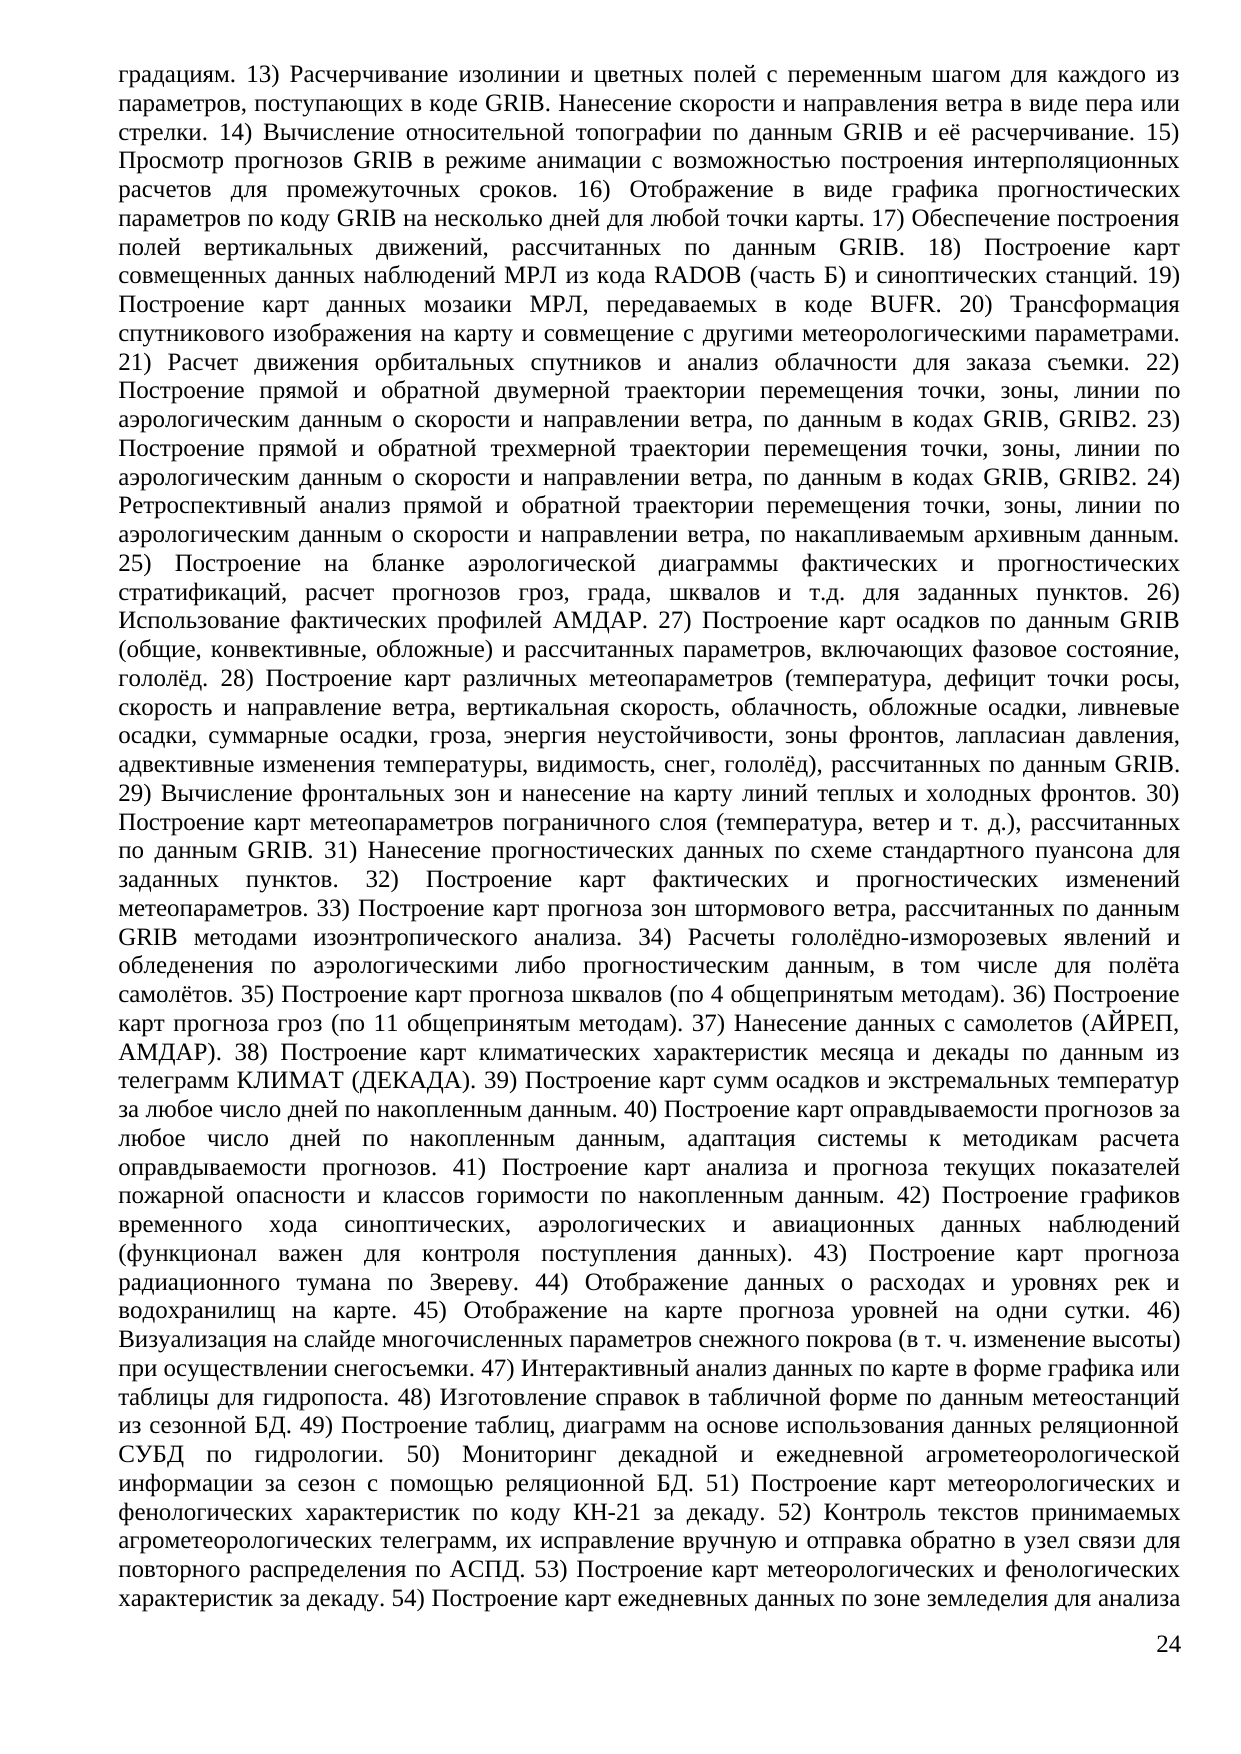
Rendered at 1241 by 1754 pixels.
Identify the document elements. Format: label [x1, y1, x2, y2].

text [118, 59, 1181, 1612]
